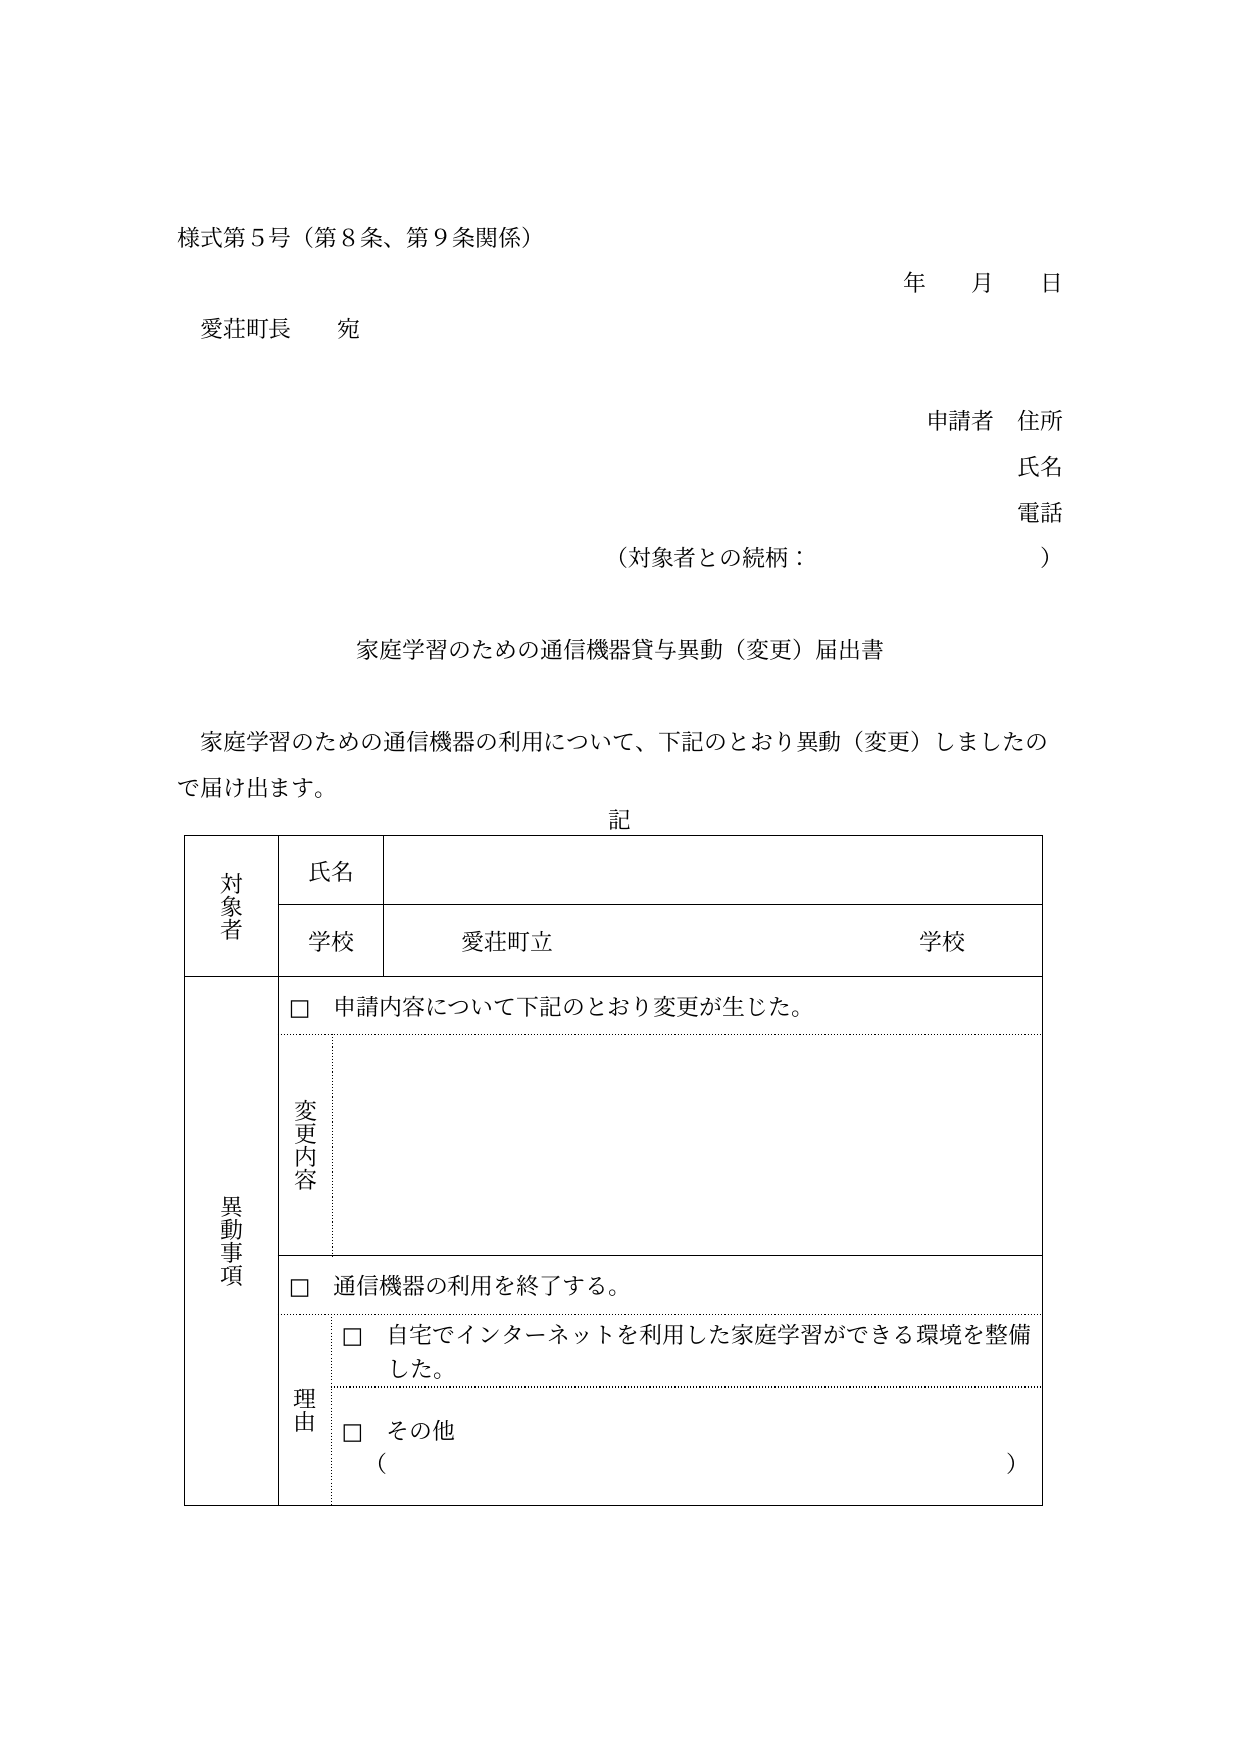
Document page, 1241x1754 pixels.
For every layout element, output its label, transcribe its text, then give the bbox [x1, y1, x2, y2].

text 愛荘町長 宛 [177, 298, 1063, 344]
text 家庭学習のための通信機器の利用について、下記のとおり異動（変更）しましたので届け出ます。 [177, 711, 1063, 802]
text 家庭学習のための通信機器貸与異動（変更）届出書 [177, 619, 1063, 665]
table_cell □ 申請内容について下記のとおり変更が生じた。 [279, 977, 1042, 1034]
text 氏名 [177, 436, 1063, 482]
text 申請者 住所 [177, 390, 1063, 436]
table_header 対象者 [185, 836, 278, 976]
table_cell 理由 [279, 1314, 331, 1504]
table_header [384, 836, 1042, 904]
table_cell 変更内容 [279, 1034, 333, 1255]
table_cell [333, 1034, 1042, 1255]
table_cell 学校 [279, 905, 383, 976]
text 年 月 日 [177, 252, 1063, 298]
text 電話 [177, 482, 1063, 527]
text （対象者との続柄： ） [177, 527, 1063, 573]
text 様式第５号（第８条、第９条関係） [177, 207, 1063, 252]
text 記 [177, 802, 1063, 835]
table_cell □ その他 （ ） [331, 1386, 1042, 1504]
table_cell □ 通信機器の利用を終了する。 [279, 1256, 1042, 1314]
table_header 氏名 [279, 836, 383, 904]
table_cell 愛荘町立 学校 [384, 905, 1042, 976]
table_cell 異動事項 [185, 977, 278, 1504]
table_cell □ 自宅でインターネットを利用した家庭学習ができる環境を整備した。 [331, 1314, 1042, 1386]
